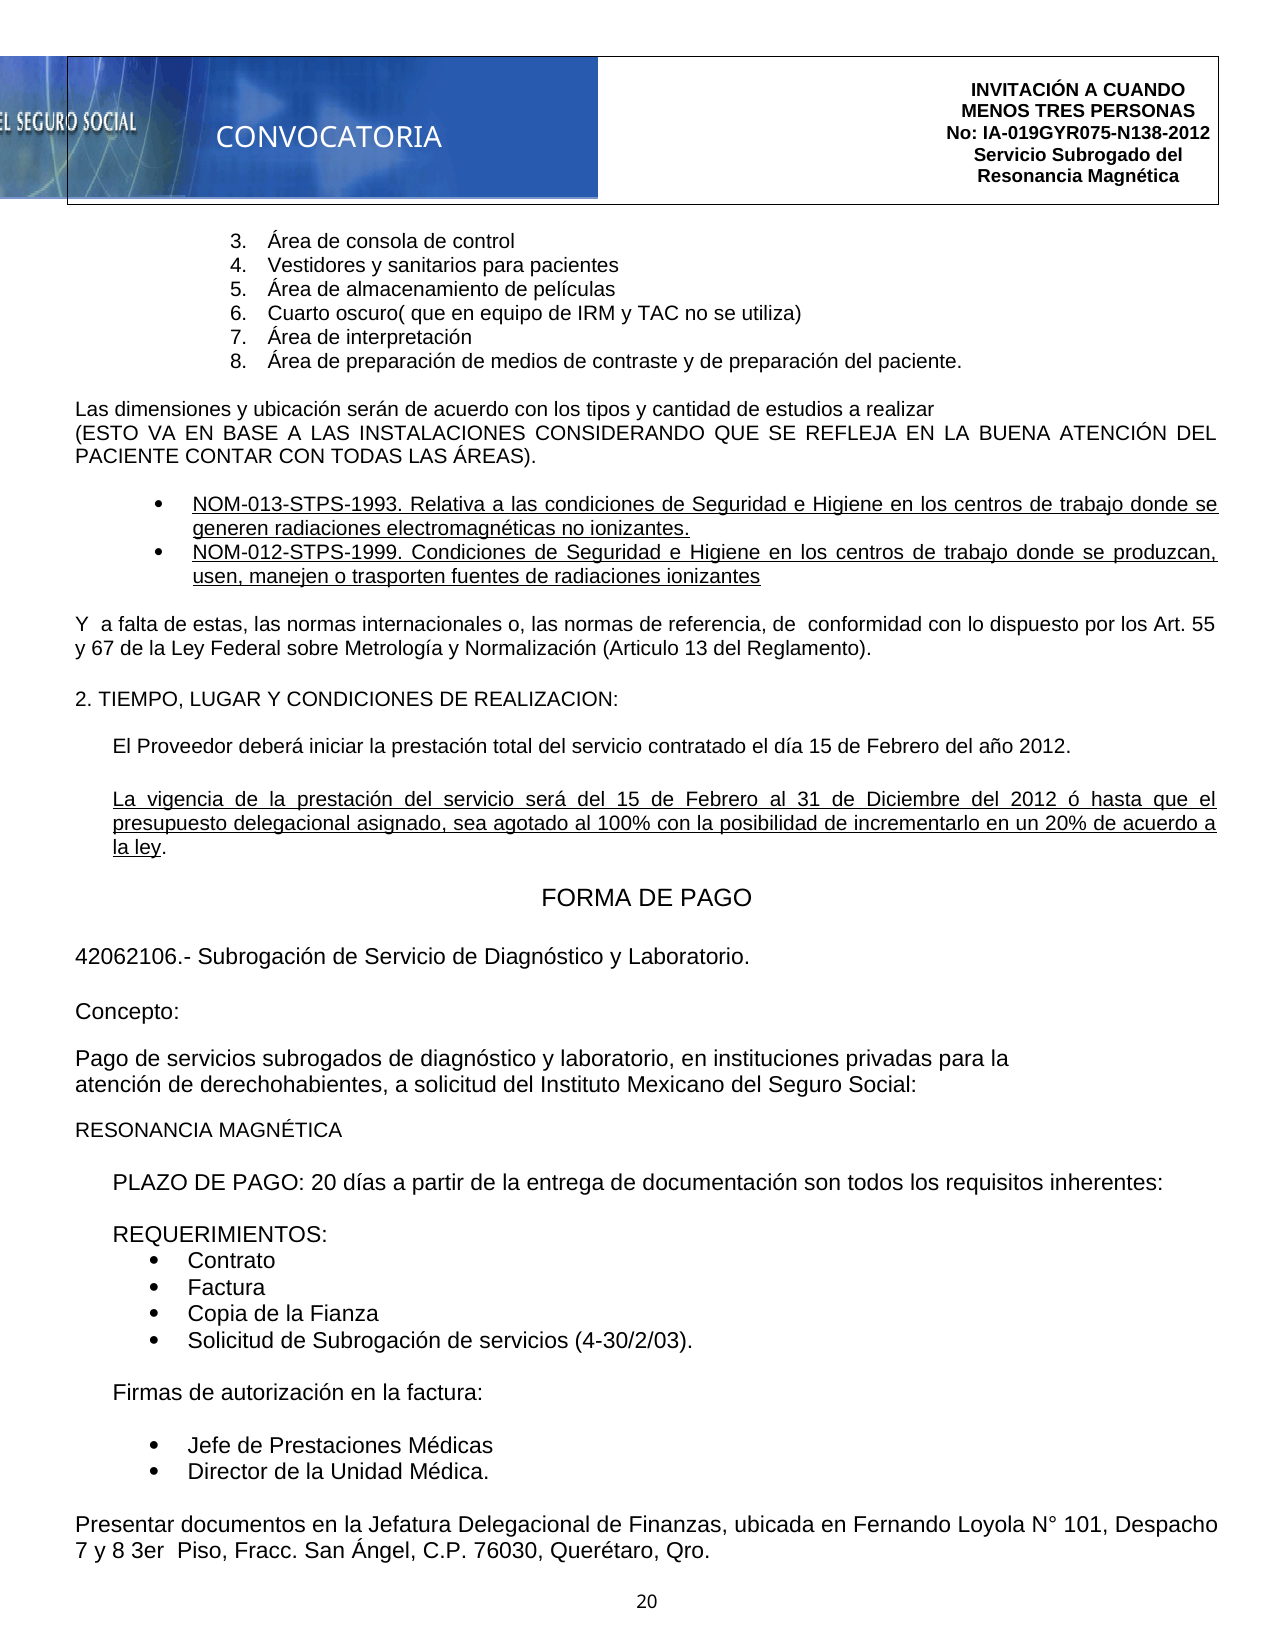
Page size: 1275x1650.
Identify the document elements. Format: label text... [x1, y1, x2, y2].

list Área de almacenamiento de películas [230, 277, 1218, 301]
list NOM-013-STPS-1993. Relativa a las condiciones de Seguridad e Higiene en los centros de trabajo donde se generen radiaciones electromagnéticas no ionizantes. [155, 492, 1218, 540]
picture [0, 56, 67, 199]
table_cell Concepto: [75, 972, 1022, 1024]
list Área de preparación de medios de contraste y de preparación del paciente. [230, 348, 1218, 372]
text Firmas de autorización en la factura: [112, 1379, 1218, 1406]
list NOM-012-STPS-1999. Condiciones de Seguridad e Higiene en los centros de trabajo donde se produzcan, usen, manejen o trasporten fuentes de radiaciones ionizantes [155, 540, 1218, 588]
table_header 42062106.- Subrogación de Servicio de Diagnóstico y Laboratorio. [75, 940, 1022, 972]
table_cell Pago de servicios subrogados de diagnóstico y laboratorio, en instituciones privadas para la atención de derechohabientes, a solicitud del Instituto Mexicano del Seguro Social: [75, 1024, 1022, 1118]
text 2. TIEMPO, LUGAR Y CONDICIONES DE REALIZACION: [75, 686, 1218, 710]
text La vigencia de la prestación del servicio será del 15 de Febrero al 31 de Diciembre del 2012 ó hasta que el presupuesto delegacional asignado, sea agotado al 100% con la posibilidad de incrementarlo en un 20% de acuerdo a la ley. [112, 787, 1218, 859]
list Copia de la Fianza [150, 1300, 1218, 1327]
list Solicitud de Subrogación de servicios (4-30/2/03). [150, 1327, 1218, 1353]
list Contrato [150, 1247, 1218, 1274]
list Cuarto oscuro( que en equipo de IRM y TAC no se utiliza) [230, 301, 1218, 324]
list Director de la Unidad Médica. [150, 1458, 1218, 1485]
list Vestidores y sanitarios para pacientes [230, 253, 1218, 277]
text El Proveedor deberá iniciar la prestación total del servicio contratado el día 15 de Febrero del año 2012. [112, 734, 1218, 758]
picture [68, 57, 598, 199]
text (ESTO VA EN BASE A LAS INSTALACIONES CONSIDERANDO QUE SE REFLEJA EN LA BUENA ATENCIÓN DEL PACIENTE CONTAR CON TODAS LAS ÁREAS). [75, 420, 1218, 468]
text REQUERIMIENTOS: [112, 1221, 1218, 1247]
text Presentar documentos en la Jefatura Delegacional de Finanzas, ubicada en Fernando Loyola N° 101, Despacho 7 y 8 3er Piso, Fracc. San Ángel, C.P. 76030, Querétaro, Qro. [75, 1511, 1218, 1564]
text PLAZO DE PAGO: 20 días a partir de la entrega de documentación son todos los requisitos inherentes: [112, 1168, 1218, 1195]
text RESONANCIA MAGNÉTICA [75, 1118, 1218, 1142]
list Área de interpretación [230, 324, 1218, 348]
text FORMA DE PAGO [75, 883, 1218, 912]
list Factura [150, 1274, 1218, 1300]
text Las dimensiones y ubicación serán de acuerdo con los tipos y cantidad de estudios a realizar [75, 396, 1218, 420]
text Y a falta de estas, las normas internacionales o, las normas de referencia, de conformidad con lo dispuesto por los Art. 55 y 67 de sobre Metrología y Normalización (Articulo 13 del Reglamento). [75, 612, 1218, 660]
list Área de consola de control [230, 229, 1218, 253]
list Jefe de Prestaciones Médicas [150, 1432, 1218, 1458]
